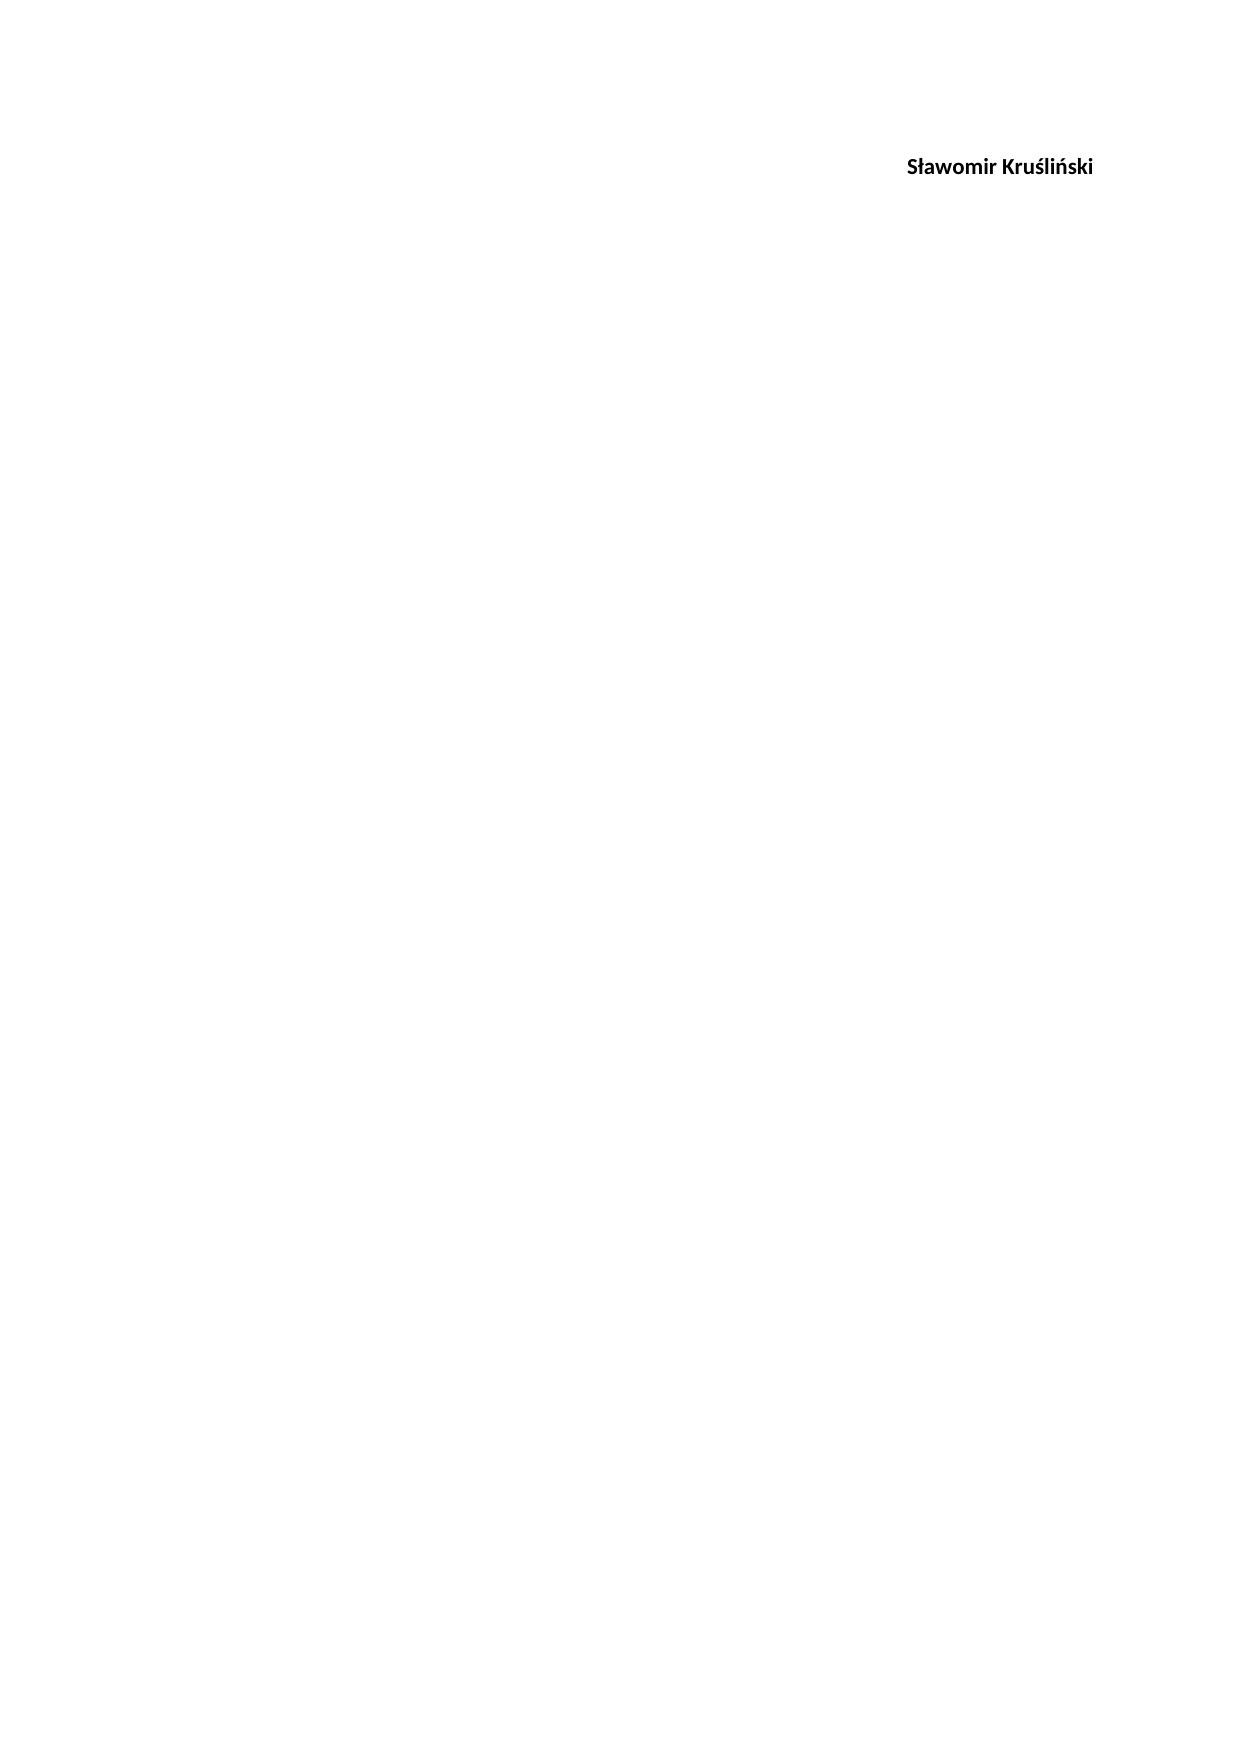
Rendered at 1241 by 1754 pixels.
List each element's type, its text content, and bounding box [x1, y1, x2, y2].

list Sławomir Kruśliński [146, 152, 1093, 180]
